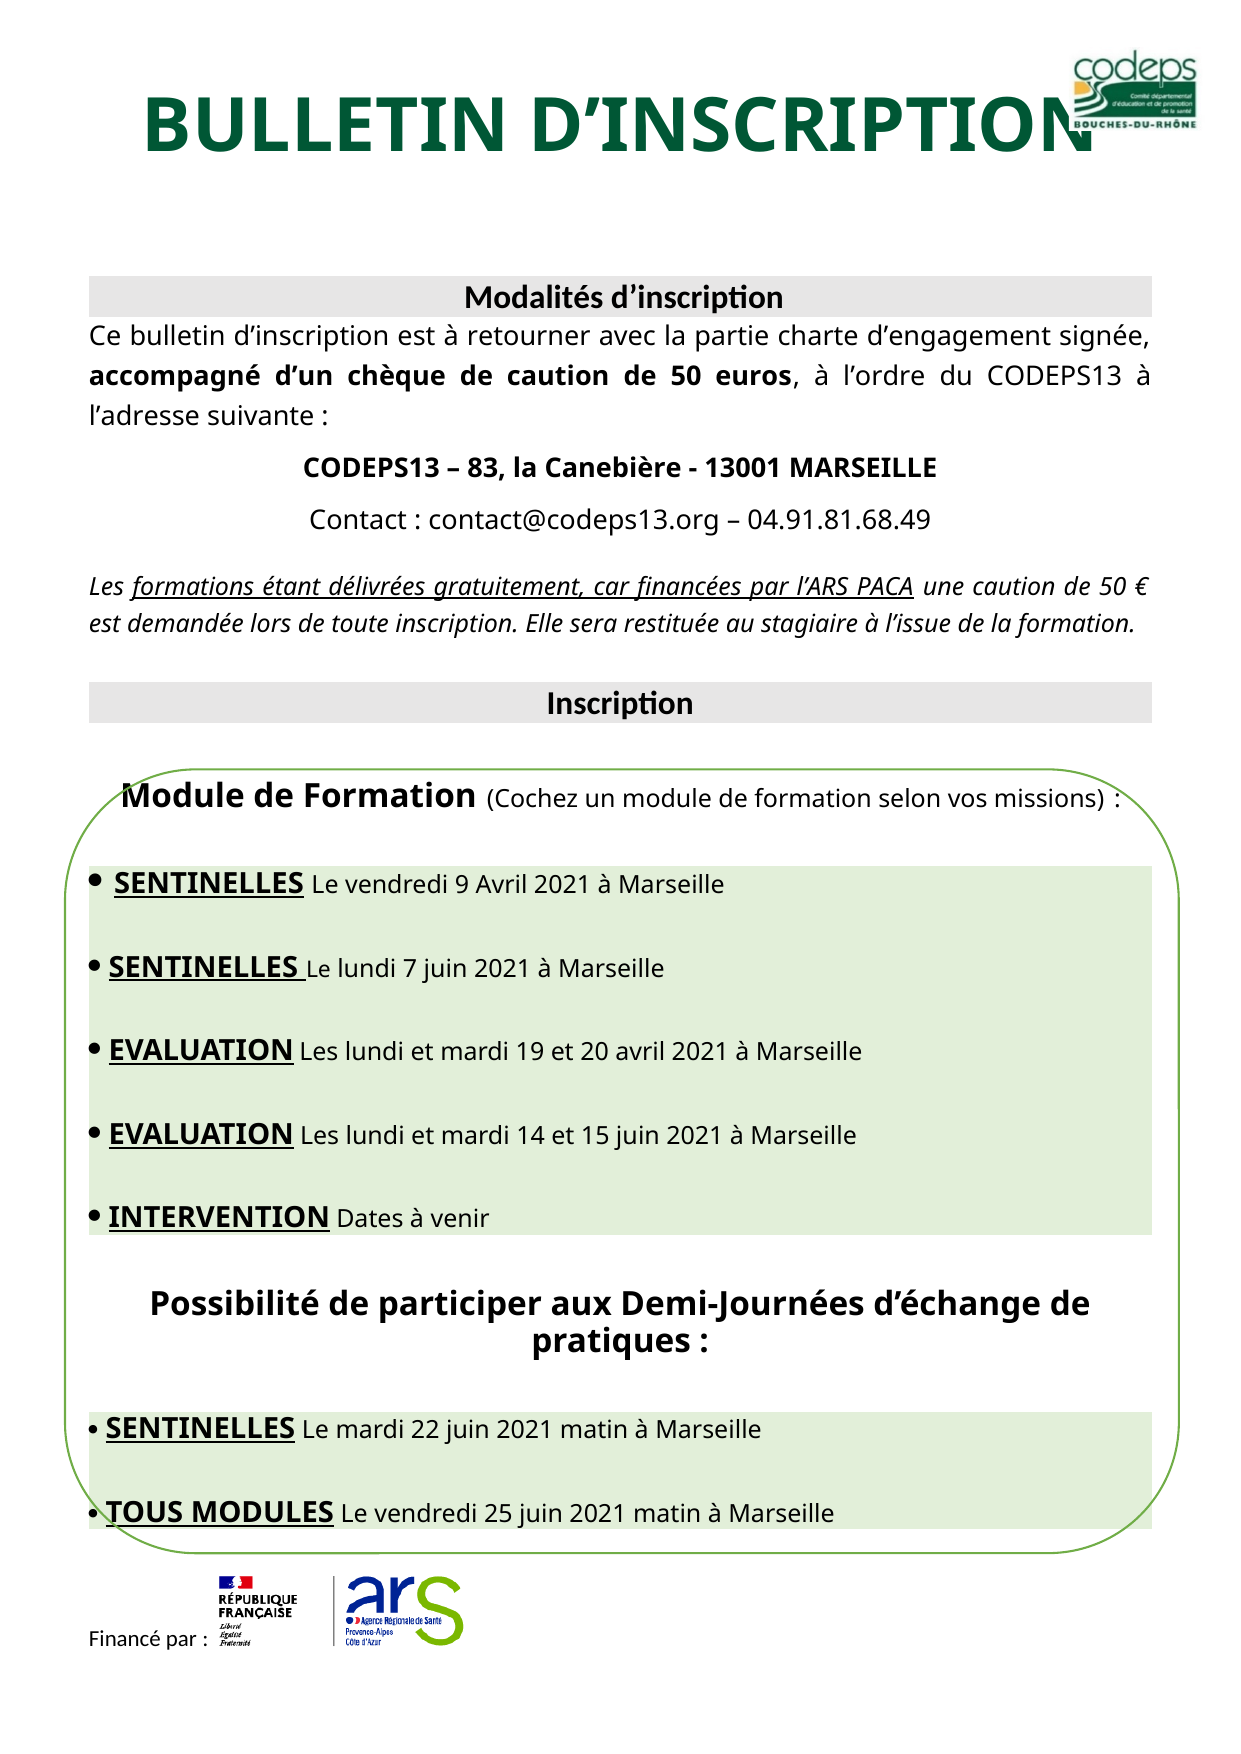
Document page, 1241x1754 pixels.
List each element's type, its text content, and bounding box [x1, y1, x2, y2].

text Ce bulletin d’inscription est à retourner avec la partie charte d’engagement signée, accompagné d’un chèque de caution de 50 euros, à l’ordre du CODEPS13 à l’adresse suivante : [89, 317, 1152, 433]
list EVALUATION Les lundi et mardi 14 et 15 juin 2021 à Marseille [89, 1117, 1152, 1151]
text BULLETIN D’INSCRIPTION [89, 72, 1152, 174]
text Inscription [89, 682, 1152, 723]
list Module de Formation (Cochez un module de formation selon vos missions) : [98, 773, 1145, 816]
text Possibilité de participer aux Demi-Journées d’échange de pratiques : [89, 1285, 1152, 1362]
picture [218, 1574, 480, 1647]
text Modalités d’inscription [89, 276, 1152, 317]
list EVALUATION Les lundi et mardi 19 et 20 avril 2021 à Marseille [89, 1034, 1152, 1067]
text Contact : contact@codeps13.org – 04.91.81.68.49 [89, 501, 1152, 538]
list SENTINELLES Le vendredi 9 Avril 2021 à Marseille [89, 866, 1152, 900]
list SENTINELLES Le lundi 7 juin 2021 à Marseille [89, 950, 1152, 984]
text Les formations étant délivrées gratuitement, car financées par l’ARS PACA une caution de 50 € est demandée lors de toute inscription. Elle sera restituée au stagiaire à l’issue de la formation. [89, 569, 1152, 639]
picture [1068, 47, 1206, 131]
list INTERVENTION Dates à venir [89, 1201, 1152, 1235]
list SENTINELLES Le mardi 22 juin 2021 matin à Marseille [89, 1412, 1152, 1446]
list TOUS MODULES Le vendredi 25 juin 2021 matin à Marseille [90, 1496, 1152, 1529]
text CODEPS13 – 83, la Canebière - 13001 MARSEILLE [89, 448, 1152, 485]
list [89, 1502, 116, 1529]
